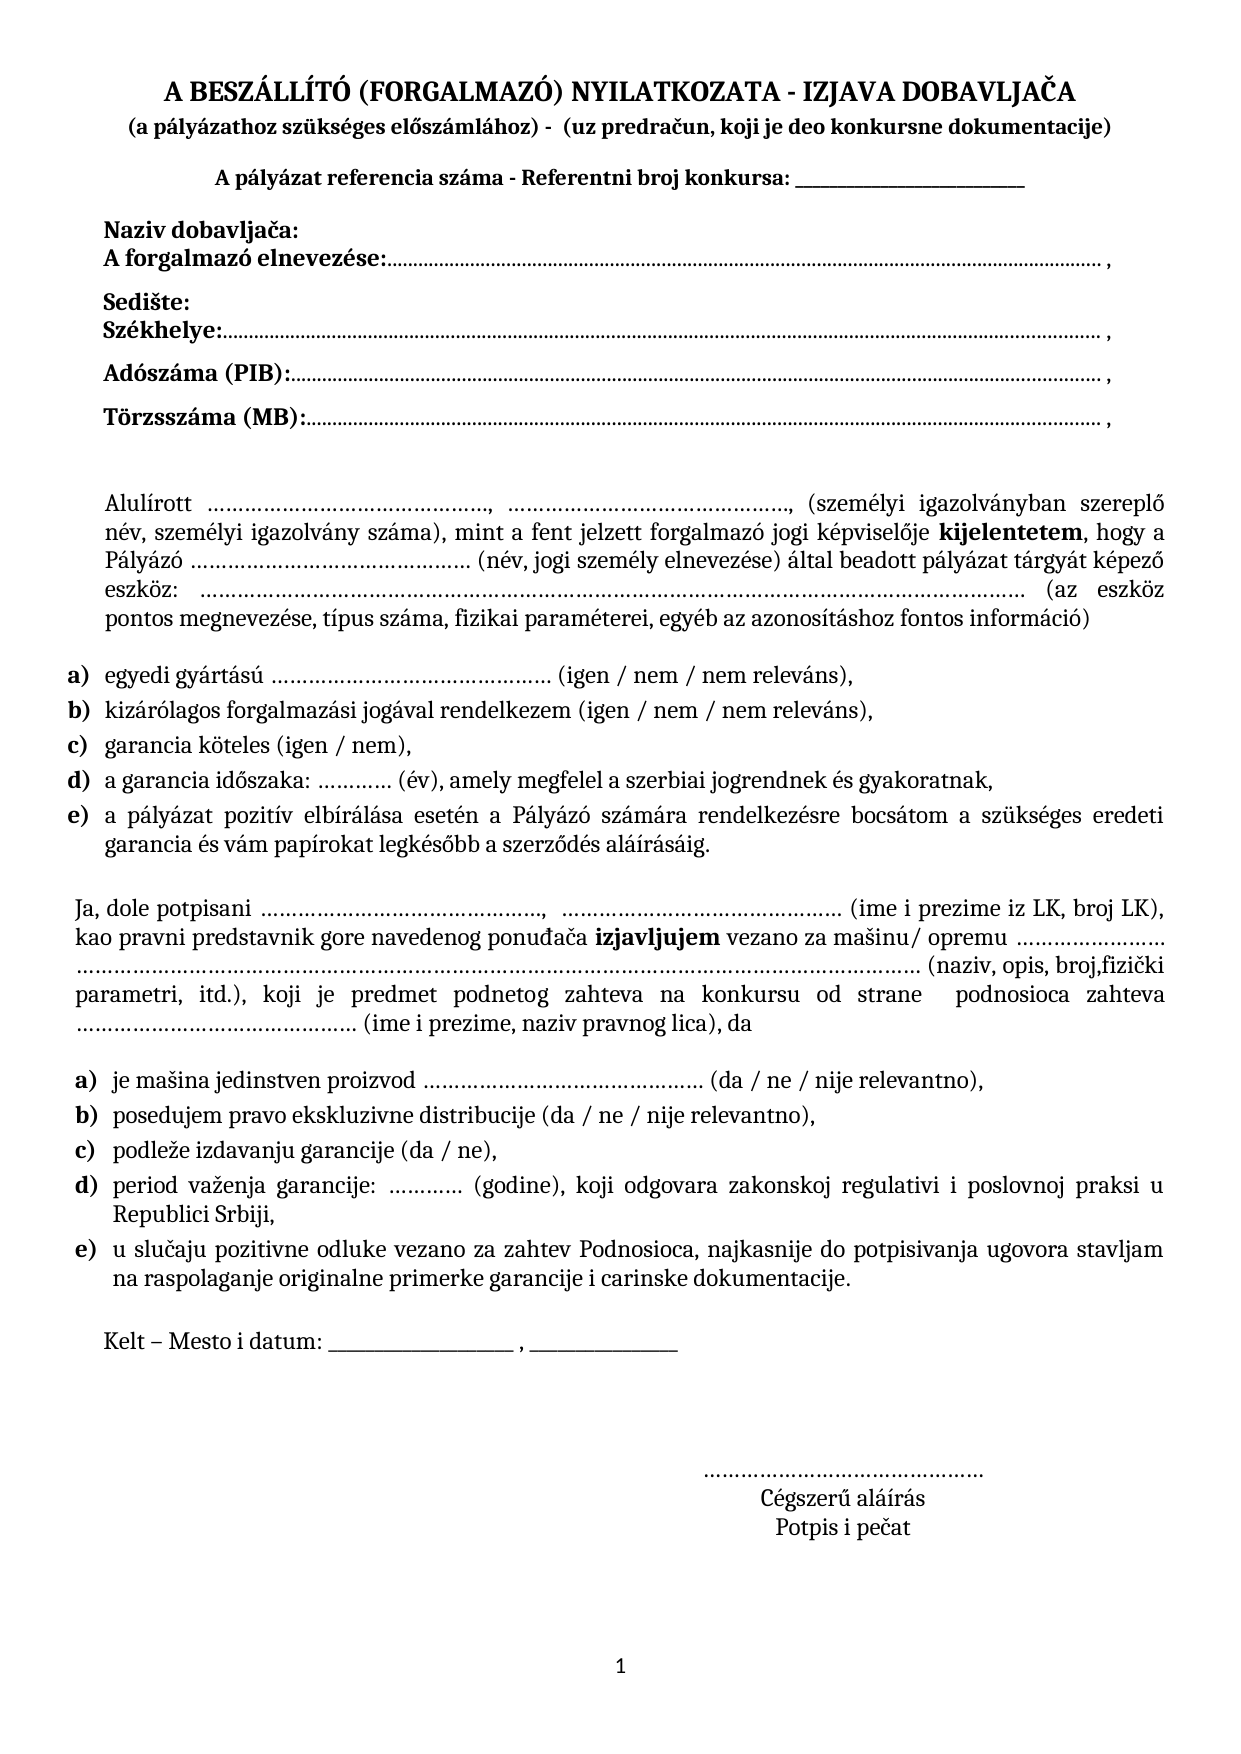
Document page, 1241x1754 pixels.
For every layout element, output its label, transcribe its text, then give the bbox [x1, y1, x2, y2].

text Ja, dole potpisani ………………………………………, ……………………………………… (ime i prezime iz LK, broj LK), kao pravni predstavnik gore navedenog ponuđača izjavljujem vezano za mašinu/ opremu …………………… ……………………………………………………………………………………………………………………… (naziv, opis, broj,fizički parametri, itd.), koji je predmet podnetog zahteva na konkursu od strane podnosioca zahteva ……………………………………… (ime i prezime, naziv pravnog lica), da [75, 894, 1165, 1037]
list posedujem pravo ekskluzivne distribucije (da / ne / nije relevantno), [75, 1101, 1165, 1130]
list period važenja garancije: ………… (godine), koji odgovara zakonskoj regulativi i poslovnoj praksi u Republici Srbiji, [75, 1171, 1165, 1229]
text Potpis i pečat [103, 1513, 1165, 1542]
list u slučaju pozitivne odluke vezano za zahtev Podnosioca, najkasnije do potpisivanja ugovora stavljam na raspolaganje originalne primerke garancije i carinske dokumentacije. [75, 1235, 1165, 1292]
list kizárólagos forgalmazási jogával rendelkezem (igen / nem / nem releváns), [67, 696, 1165, 725]
list egyedi gyártású ……………………………………… (igen / nem / nem releváns), [67, 661, 1165, 690]
text (a pályázathoz szükséges előszámlához) - (uz predračun, koji je deo konkursne dokumentacije) [75, 113, 1165, 140]
list a pályázat pozitív elbírálása esetén a Pályázó számára rendelkezésre bocsátom a szükséges eredeti garancia és vám papírokat legkésőbb a szerződés aláírásáig. [67, 801, 1165, 859]
list je mašina jedinstven proizvod ……………………………………… (da / ne / nije relevantno), [75, 1066, 1165, 1095]
text Törzsszáma (MB): , [103, 402, 1165, 431]
text A BESZÁLLÍTÓ (FORGALMAZÓ) NYILATKOZATA - IZJAVA DOBAVLJAČA [75, 75, 1165, 108]
text Székhelye: , [103, 316, 1165, 345]
text ……………………………………… [75, 1455, 1165, 1484]
list podleže izdavanju garancije (da / ne), [75, 1136, 1165, 1165]
text A forgalmazó elnevezése: , [103, 244, 1165, 273]
list a garancia időszaka: ………… (év), amely megfelel a szerbiai jogrendnek és gyakoratnak, [67, 766, 1165, 795]
text Sedište: [103, 287, 1165, 316]
list garancia köteles (igen / nem), [67, 731, 1165, 760]
text Naziv dobavljača: [103, 216, 1165, 244]
text Alulírott ………………………………………, ………………………………………, (személyi igazolványban szereplő név, személyi igazolvány száma), mint a fent jelzett forgalmazó jogi képviselője kijelentetem, hogy a Pályázó ……………………………………… (név, jogi személy elnevezése) által beadott pályázat tárgyát képező eszköz: …………………………………………………………………………………………………………………… (az eszköz pontos megnevezése, típus száma, fizikai paraméterei, egyéb az azonosításhoz fontos információ) [104, 489, 1165, 632]
text Kelt – Mesto i datum: ____________________ , ________________ [103, 1327, 1165, 1356]
text A pályázat referencia száma - Referentni broj konkursa: ___________________________ [75, 164, 1165, 191]
text Adószáma (PIB): , [103, 359, 1165, 388]
text Cégszerű aláírás [103, 1484, 1165, 1513]
